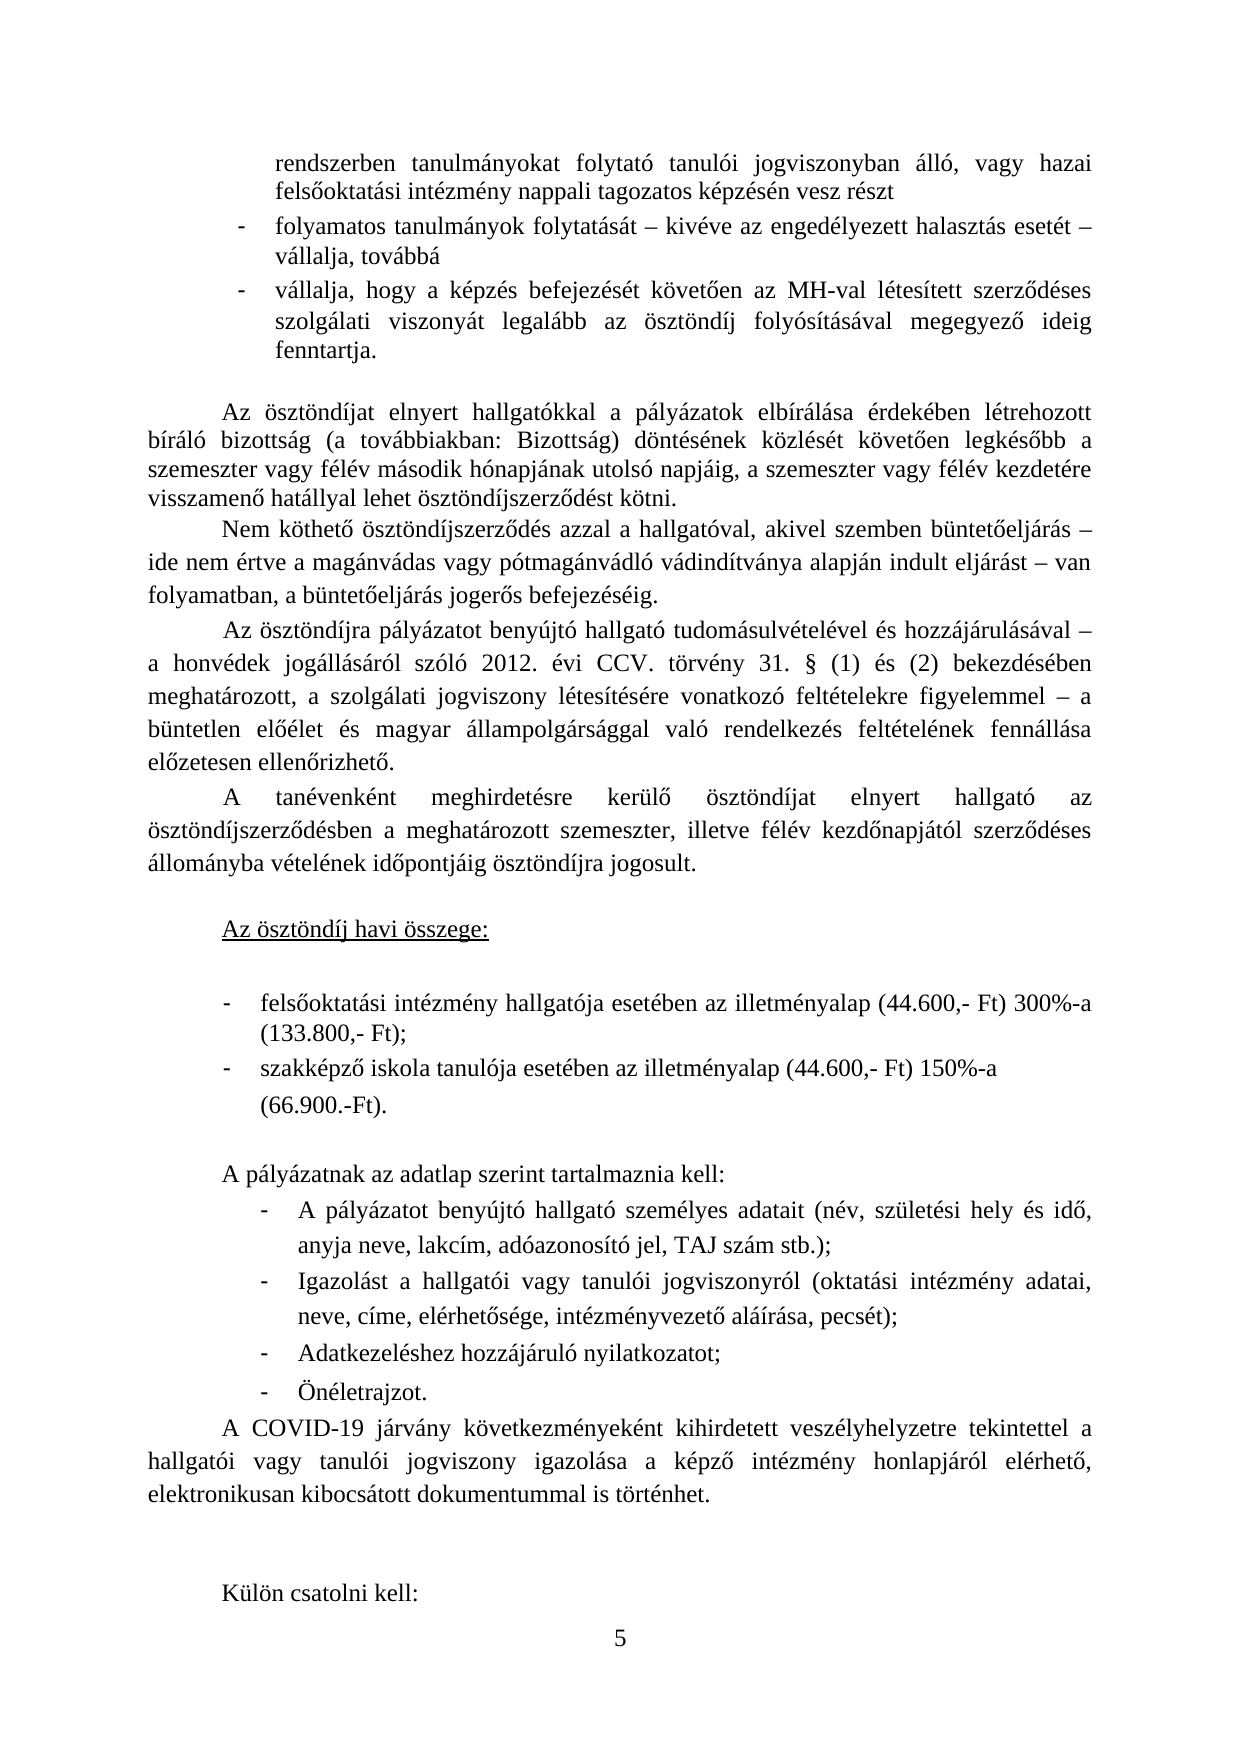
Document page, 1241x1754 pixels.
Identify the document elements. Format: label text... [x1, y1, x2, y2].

text A pályázatnak az adatlap szerint tartalmaznia kell: [148, 1159, 1092, 1187]
list Adatkezeléshez hozzájáruló nyilatkozatot; [260, 1334, 1092, 1368]
list szakképző iskola tanulója esetében az illetményalap (44.600,- Ft) 150%-a [223, 1049, 1092, 1083]
text A tanévenként meghirdetésre kerülő ösztöndíjat elnyert hallgató az ösztöndíjszerződésben a meghatározott szemeszter, illetve félév kezdőnapjától szerződéses állományba vételének időpontjáig ösztöndíjra jogosult. [148, 782, 1092, 877]
text Külön csatolni kell: [148, 1578, 1092, 1607]
text A COVID-19 járvány következményeként kihirdetett veszélyhelyzetre tekintettel a hallgatói vagy tanulói jogviszony igazolása a képző intézmény honlapjáról elérhető, elektronikusan kibocsátott dokumentummal is történhet. [148, 1413, 1092, 1507]
list felsőoktatási intézmény hallgatója esetében az illetményalap (44.600,- Ft) 300%-a (133.800,- Ft); [223, 984, 1092, 1047]
text Az ösztöndíjra pályázatot benyújtó hallgató tudomásulvételével és hozzájárulásával – a honvédek jogállásáról szóló 2012. évi CCV. törvény 31. § (1) és (2) bekezdésében meghatározott, a szolgálati jogviszony létesítésére vonatkozó feltételekre figyelemmel – a büntetlen előélet és magyar állampolgársággal való rendelkezés feltételének fennállása előzetesen ellenőrizhető. [148, 615, 1092, 776]
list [237, 148, 1092, 205]
list A pályázatot benyújtó hallgató személyes adatait (név, születési hely és idő, anyja neve, lakcím, adóazonosító jel, TAJ szám stb.); [260, 1192, 1092, 1259]
list Igazolást a hallgatói vagy tanulói jogviszonyról (oktatási intézmény adatai, neve, címe, elérhetősége, intézményvezető aláírása, pecsét); [260, 1263, 1092, 1330]
text Az ösztöndíjat elnyert hallgatókkal a pályázatok elbírálása érdekében létrehozott bíráló bizottság (a továbbiakban: Bizottság) döntésének közlését követően legkésőbb a szemeszter vagy félév második hónapjának utolsó napjáig, a szemeszter vagy félév kezdetére visszamenő hatállyal lehet ösztöndíjszerződést kötni. [148, 397, 1092, 512]
text Nem köthető ösztöndíjszerződés azzal a hallgatóval, akivel szemben büntetőeljárás – ide nem értve a magánvádas vagy pótmagánvádló vádindítványa alapján indult eljárást – van folyamatban, a büntetőeljárás jogerős befejezéséig. [148, 514, 1092, 608]
text Az ösztöndíj havi összege: [148, 914, 1092, 943]
list folyamatos tanulmányok folytatását – kivéve az engedélyezett halasztás esetét – vállalja, továbbá [237, 207, 1092, 270]
list vállalja, hogy a képzés befejezését követően az MH-val létesített szerződéses szolgálati viszonyát legalább az ösztöndíj folyósításával megegyező ideig fenntartja. [237, 272, 1092, 364]
text (66.900.-Ft). [260, 1091, 1092, 1119]
list Önéletrajzot. [260, 1373, 1092, 1408]
